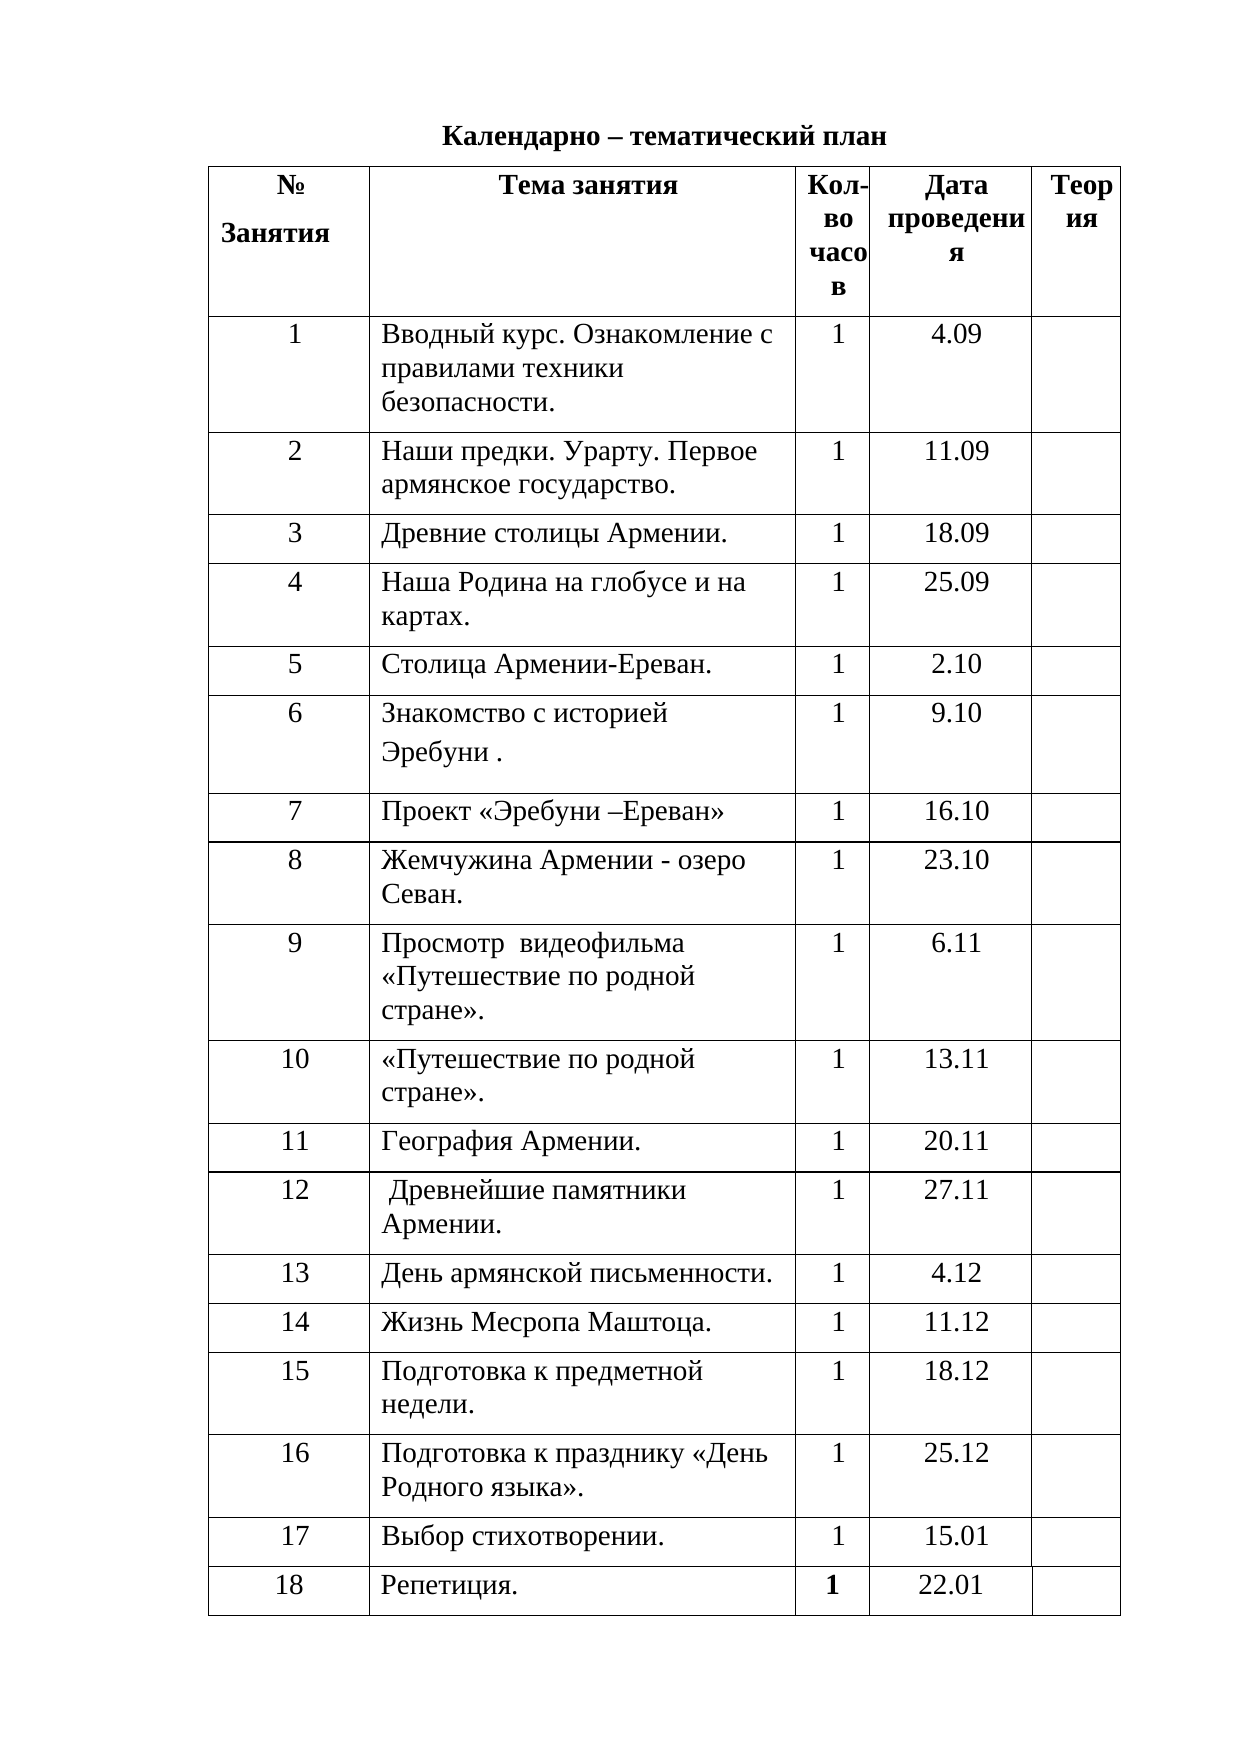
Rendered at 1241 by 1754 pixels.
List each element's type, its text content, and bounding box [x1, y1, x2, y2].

table_cell 1 [796, 1173, 869, 1254]
table_cell 15.01 [870, 1518, 1031, 1566]
table_cell Жемчужина Армении - озеро Севан. [370, 843, 795, 924]
table_cell 6 [209, 696, 369, 792]
table_cell [1032, 647, 1120, 694]
table_cell 13.11 [870, 1041, 1031, 1122]
table_cell [1032, 1041, 1120, 1122]
table_cell 22.01 [870, 1567, 1032, 1615]
table_cell 20.11 [870, 1124, 1031, 1171]
table_cell 23.10 [870, 843, 1031, 924]
table_cell 6.11 [870, 925, 1031, 1040]
table_cell Подготовка к празднику «День Родного языка». [370, 1435, 795, 1517]
table_cell 4.09 [870, 317, 1031, 432]
table_cell Жизнь Месропа Маштоца. [370, 1304, 795, 1352]
table_cell 3 [209, 515, 369, 563]
table_cell 1 [796, 1041, 869, 1122]
text Календарно – тематический план [177, 118, 1152, 152]
table_cell Наши предки. Урарту. Первое армянское государство. [370, 433, 795, 514]
table_cell 1 [796, 1304, 869, 1352]
table_cell 1 [796, 317, 869, 432]
table_cell 16 [209, 1435, 369, 1517]
table_cell 1 [209, 317, 369, 432]
table_cell 11.09 [870, 433, 1031, 514]
table_cell 9 [209, 925, 369, 1040]
table_cell «Путешествие по родной стране». [370, 1041, 795, 1122]
table_cell 1 [796, 433, 869, 514]
table_cell Просмотр видеофильма «Путешествие по родной стране». [370, 925, 795, 1040]
table_cell 1 [796, 1435, 869, 1517]
table_cell Древнейшие памятники Армении. [370, 1173, 795, 1254]
table_cell 18 [209, 1567, 369, 1615]
table_cell 1 [796, 515, 869, 563]
table_cell [1032, 1304, 1120, 1352]
table_cell Проект «Эребуни –Ереван» [370, 794, 795, 841]
table_header Кол-во часов [796, 167, 869, 316]
table_cell [1032, 794, 1120, 841]
table_cell 1 [796, 1353, 869, 1434]
table_cell [1032, 1124, 1120, 1171]
table_cell Наша Родина на глобусе и на картах. [370, 564, 795, 646]
table_cell [1032, 1518, 1120, 1566]
table_cell [1032, 433, 1120, 514]
table_cell 1 [796, 696, 869, 792]
table_cell 8 [209, 843, 369, 924]
table_cell [1032, 925, 1120, 1040]
table_cell 4.12 [870, 1255, 1031, 1303]
table_cell 12 [209, 1173, 369, 1254]
table_cell 11 [209, 1124, 369, 1171]
table_cell 1 [796, 1518, 869, 1566]
table_header № Занятия [209, 167, 369, 316]
table_cell 14 [209, 1304, 369, 1352]
table_cell 7 [209, 794, 369, 841]
table_cell [1032, 843, 1120, 924]
table_cell Вводный курс. Ознакомление с правилами техники безопасности. [370, 317, 795, 432]
table_cell Выбор стихотворении. [370, 1518, 795, 1566]
table_cell 4 [209, 564, 369, 646]
table_cell 1 [796, 843, 869, 924]
table_cell [1032, 1353, 1120, 1434]
table_cell 18.12 [870, 1353, 1031, 1434]
table_cell [1032, 1435, 1120, 1517]
table_cell География Армении. [370, 1124, 795, 1171]
table_cell [1032, 696, 1120, 792]
table_cell 5 [209, 647, 369, 694]
table_cell 10 [209, 1041, 369, 1122]
table_cell 17 [209, 1518, 369, 1566]
table_header Теория [1032, 167, 1120, 316]
table_cell 1 [796, 647, 869, 694]
table_cell Древние столицы Армении. [370, 515, 795, 563]
table_cell 2.10 [870, 647, 1031, 694]
table_cell 11.12 [870, 1304, 1031, 1352]
table_cell 1 [796, 1255, 869, 1303]
table_cell 25.09 [870, 564, 1031, 646]
table_cell [1032, 1173, 1120, 1254]
table_cell 13 [209, 1255, 369, 1303]
table_cell День армянской письменности. [370, 1255, 795, 1303]
table_cell Столица Армении-Ереван. [370, 647, 795, 694]
table_cell 1 [796, 1567, 869, 1615]
table_cell 1 [796, 1124, 869, 1171]
table_cell [1033, 1567, 1120, 1615]
table_cell Подготовка к предметной недели. [370, 1353, 795, 1434]
table_cell [1032, 317, 1120, 432]
table_cell 16.10 [870, 794, 1031, 841]
table_cell 15 [209, 1353, 369, 1434]
table_cell [1032, 515, 1120, 563]
table_cell [1032, 1255, 1120, 1303]
table_cell 25.12 [870, 1435, 1031, 1517]
table_cell 1 [796, 564, 869, 646]
table_cell [1032, 564, 1120, 646]
table_cell 18.09 [870, 515, 1031, 563]
table_cell 1 [796, 925, 869, 1040]
table_cell Репетиция. [370, 1567, 795, 1615]
table_cell 9.10 [870, 696, 1031, 792]
table_header Тема занятия [370, 167, 795, 316]
table_header Дата проведения [870, 167, 1031, 316]
table_cell 2 [209, 433, 369, 514]
table_cell 27.11 [870, 1173, 1031, 1254]
table_cell 1 [796, 794, 869, 841]
table_cell Знакомство с историей Эребуни . [370, 696, 795, 792]
